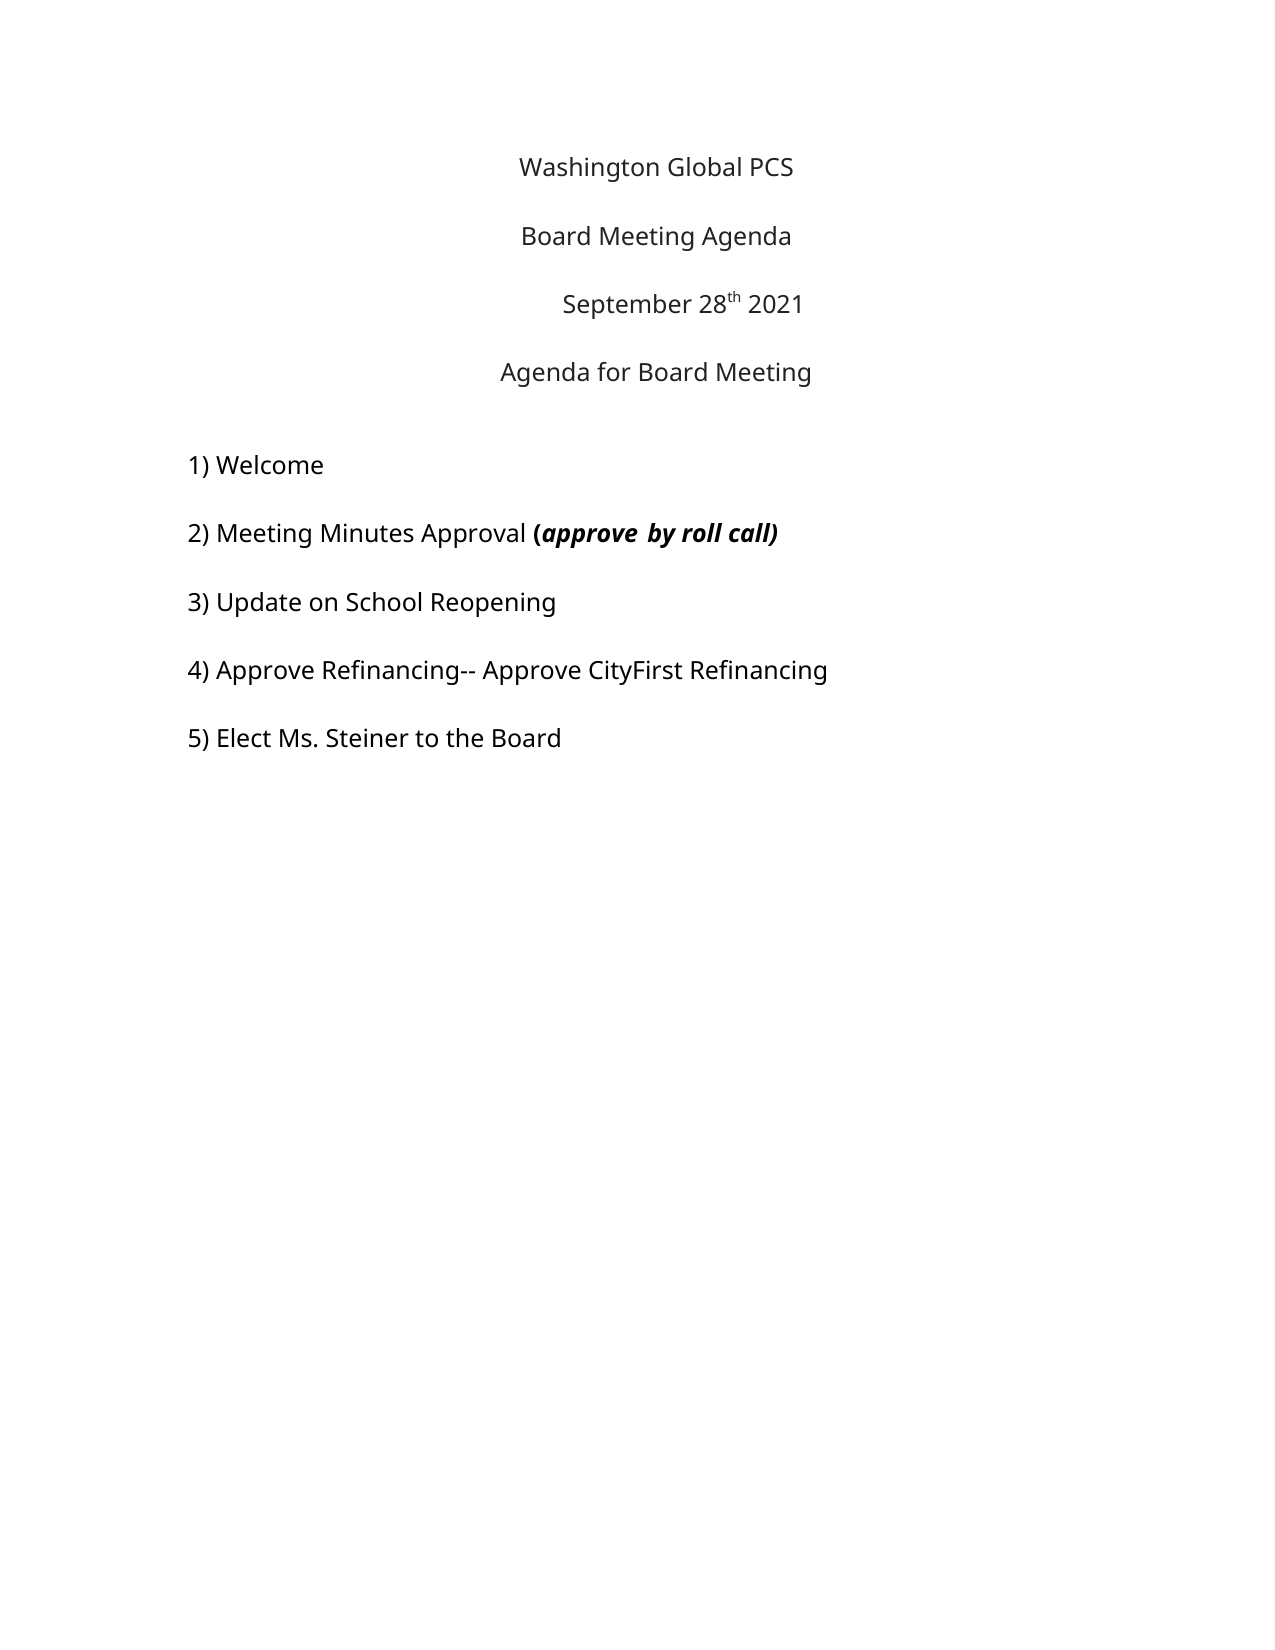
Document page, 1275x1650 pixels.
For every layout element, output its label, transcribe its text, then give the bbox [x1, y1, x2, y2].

text 3) Update on School Reopening [187, 584, 1125, 618]
text 2) Meeting Minutes Approval (approve by roll call) [187, 516, 1125, 550]
text 5) Elect Ms. Steiner to the Board [187, 721, 1125, 754]
text Agenda for Board Meeting [187, 354, 1125, 388]
text Board Meeting Agenda [187, 218, 1125, 252]
text Washington Global PCS [187, 150, 1125, 184]
text September 28th 2021 [562, 286, 1125, 320]
text 1) Welcome [187, 448, 1125, 482]
text 4) Approve Refinancing-- Approve CityFirst Refinancing [187, 652, 1125, 686]
